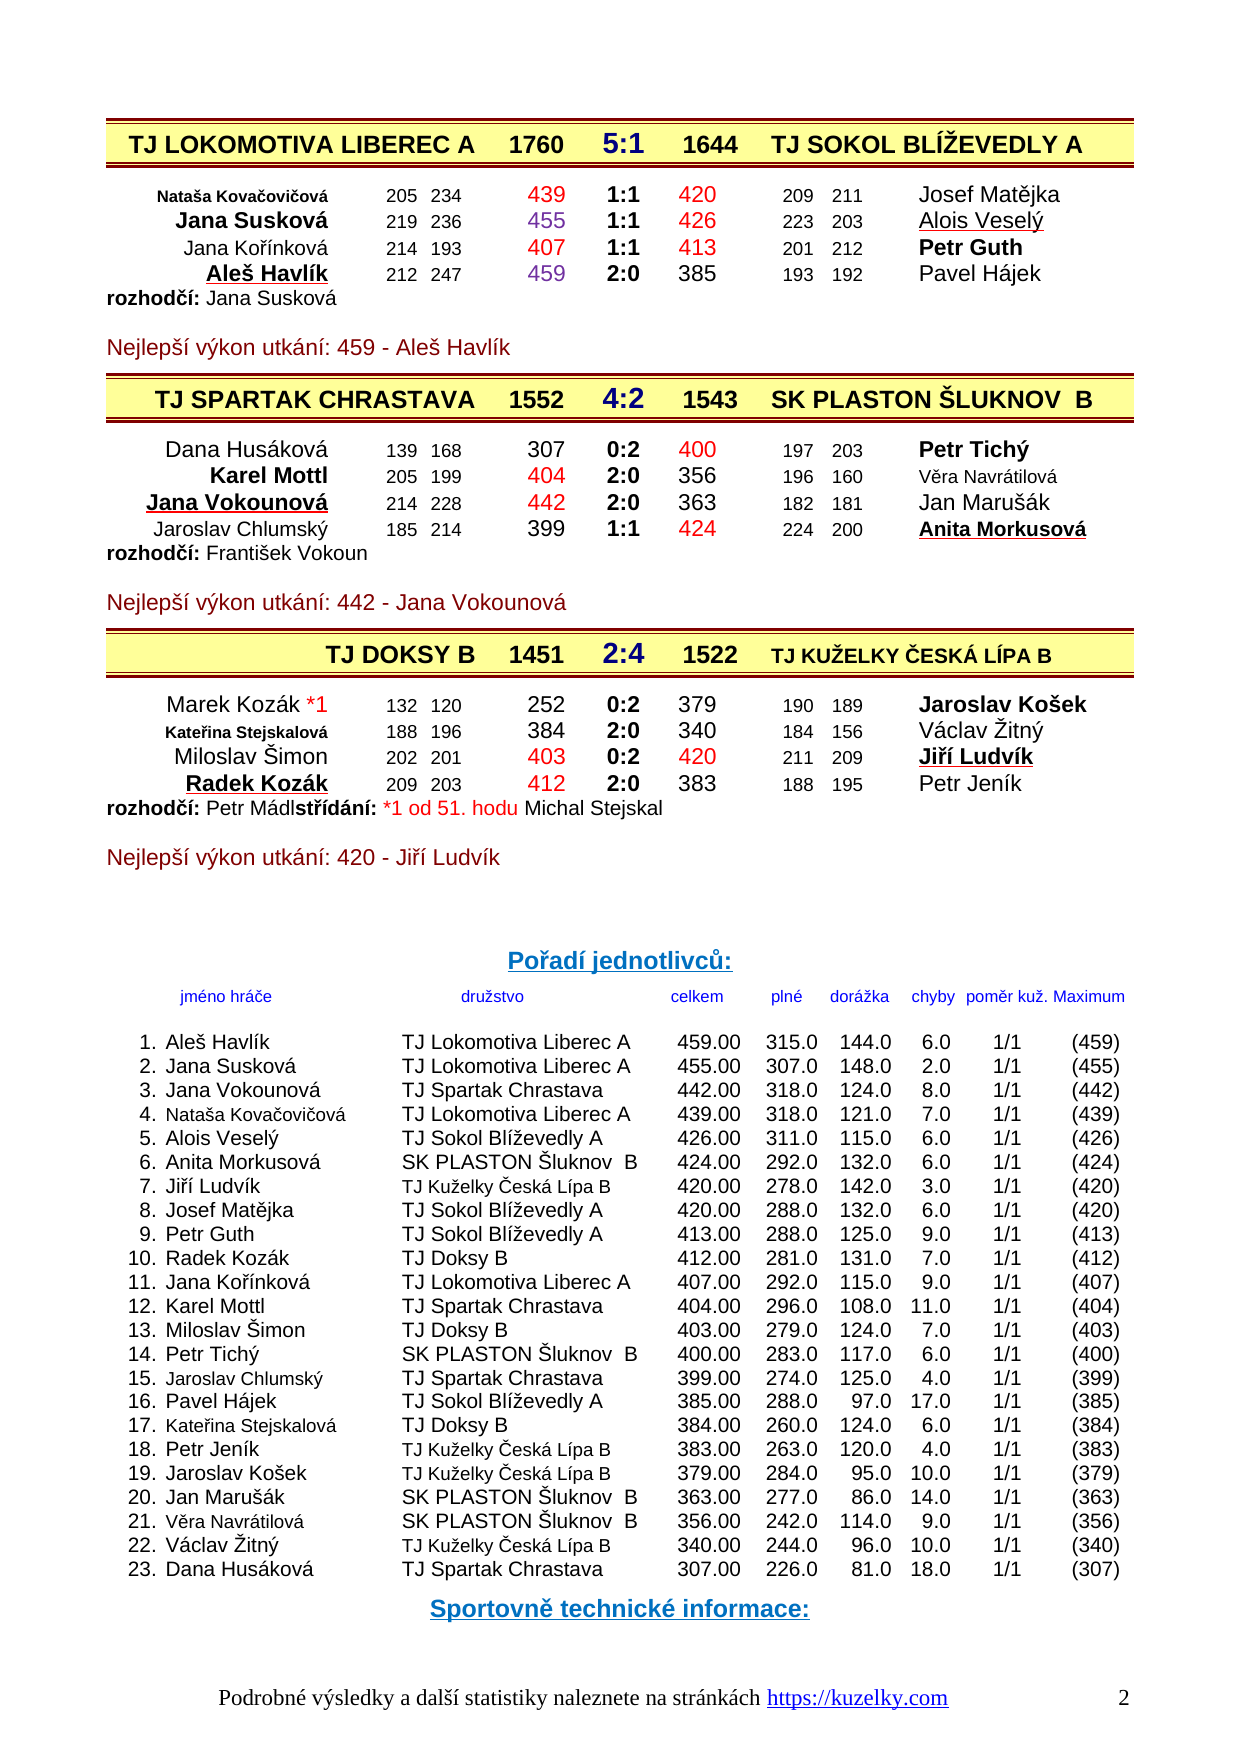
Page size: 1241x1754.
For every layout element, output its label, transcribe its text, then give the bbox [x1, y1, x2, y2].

text Nejlepší výkon utkání: 420 - Jiří Ludvík [106, 844, 1134, 870]
text 1. Aleš Havlík TJ Lokomotiva Liberec A 459.00 315.0 144.0 6.0 1/1 (459) [106, 1030, 1134, 1054]
text 8. Josef Matějka TJ Sokol Blíževedly A 420.00 288.0 132.0 6.0 1/1 (420) [106, 1198, 1134, 1222]
text TJ Doksy B 1451 2:4 1522 TJ Kuželky Česká Lípa B [106, 634, 1134, 672]
text Dana Husáková 139 168 307 0:2 400 197 203 Petr Tichý [106, 436, 1134, 462]
text 18. Petr Jeník TJ Kuželky Česká Lípa B 383.00 263.0 120.0 4.0 1/1 (383) [106, 1437, 1134, 1461]
text Marek Kozák *1 132 120 252 0:2 379 190 189 Jaroslav Košek [106, 691, 1134, 717]
text 22. Václav Žitný TJ Kuželky Česká Lípa B 340.00 244.0 96.0 10.0 1/1 (340) [106, 1533, 1134, 1557]
text Karel Mottl 205 199 404 2:0 356 196 160 Věra Navrátilová [106, 462, 1134, 488]
text Jana Vokounová 214 228 442 2:0 363 182 181 Jan Marušák [106, 488, 1134, 515]
text 7. Jiří Ludvík TJ Kuželky Česká Lípa B 420.00 278.0 142.0 3.0 1/1 (420) [106, 1174, 1134, 1198]
text 4. Nataša Kovačovičová TJ Lokomotiva Liberec A 439.00 318.0 121.0 7.0 1/1 (439) [106, 1102, 1134, 1126]
text 11. Jana Kořínková TJ Lokomotiva Liberec A 407.00 292.0 115.0 9.0 1/1 (407) [106, 1269, 1134, 1293]
text Pořadí jednotlivců: [94, 946, 1145, 974]
text Sportovně technické informace: [94, 1593, 1145, 1622]
text rozhodčí: Jana Susková [106, 286, 1134, 310]
text rozhodčí: František Vokoun [106, 541, 1134, 565]
text 17. Kateřina Stejskalová TJ Doksy B 384.00 260.0 124.0 6.0 1/1 (384) [106, 1413, 1134, 1437]
text 16. Pavel Hájek TJ Sokol Blíževedly A 385.00 288.0 97.0 17.0 1/1 (385) [106, 1389, 1134, 1413]
text 19. Jaroslav Košek TJ Kuželky Česká Lípa B 379.00 284.0 95.0 10.0 1/1 (379) [106, 1461, 1134, 1485]
text Aleš Havlík 212 247 459 2:0 385 193 192 Pavel Hájek [106, 260, 1134, 286]
text Nejlepší výkon utkání: 459 - Aleš Havlík [106, 334, 1134, 361]
text 14. Petr Tichý SK PLASTON Šluknov B 400.00 283.0 117.0 6.0 1/1 (400) [106, 1341, 1134, 1365]
text 20. Jan Marušák SK PLASTON Šluknov B 363.00 277.0 86.0 14.0 1/1 (363) [106, 1485, 1134, 1509]
text TJ Lokomotiva Liberec A 1760 5:1 1644 TJ Sokol Blíževedly A [106, 124, 1134, 162]
text Radek Kozák 209 203 412 2:0 383 188 195 Petr Jeník [106, 770, 1134, 796]
text 10. Radek Kozák TJ Doksy B 412.00 281.0 131.0 7.0 1/1 (412) [106, 1246, 1134, 1269]
text 12. Karel Mottl TJ Spartak Chrastava 404.00 296.0 108.0 11.0 1/1 (404) [106, 1293, 1134, 1317]
text jméno hráče družstvo celkem plné dorážka chyby poměr kuž. Maximum [106, 987, 1134, 1006]
text 3. Jana Vokounová TJ Spartak Chrastava 442.00 318.0 124.0 8.0 1/1 (442) [106, 1078, 1134, 1102]
text Miloslav Šimon 202 201 403 0:2 420 211 209 Jiří Ludvík [106, 743, 1134, 770]
text Nataša Kovačovičová 205 234 439 1:1 420 209 211 Josef Matějka [106, 181, 1134, 207]
text Kateřina Stejskalová 188 196 384 2:0 340 184 156 Václav Žitný [106, 717, 1134, 743]
text 15. Jaroslav Chlumský TJ Spartak Chrastava 399.00 274.0 125.0 4.0 1/1 (399) [106, 1365, 1134, 1389]
text Nejlepší výkon utkání: 442 - Jana Vokounová [106, 589, 1134, 615]
text 21. Věra Navrátilová SK PLASTON Šluknov B 356.00 242.0 114.0 9.0 1/1 (356) [106, 1509, 1134, 1533]
text Jana Kořínková 214 193 407 1:1 413 201 212 Petr Guth [106, 233, 1134, 260]
text 9. Petr Guth TJ Sokol Blíževedly A 413.00 288.0 125.0 9.0 1/1 (413) [106, 1222, 1134, 1246]
text rozhodčí: Petr Mádlstřídání: *1 od 51. hodu Michal Stejskal [106, 796, 1134, 820]
text 2. Jana Susková TJ Lokomotiva Liberec A 455.00 307.0 148.0 2.0 1/1 (455) [106, 1054, 1134, 1078]
text Jana Susková 219 236 455 1:1 426 223 203 Alois Veselý [106, 207, 1134, 233]
text 23. Dana Husáková TJ Spartak Chrastava 307.00 226.0 81.0 18.0 1/1 (307) [106, 1557, 1134, 1581]
text TJ Spartak Chrastava 1552 4:2 1543 SK PLASTON Šluknov B [106, 379, 1134, 417]
text 5. Alois Veselý TJ Sokol Blíževedly A 426.00 311.0 115.0 6.0 1/1 (426) [106, 1126, 1134, 1150]
text 13. Miloslav Šimon TJ Doksy B 403.00 279.0 124.0 7.0 1/1 (403) [106, 1317, 1134, 1341]
text Jaroslav Chlumský 185 214 399 1:1 424 224 200 Anita Morkusová [106, 515, 1134, 541]
text 6. Anita Morkusová SK PLASTON Šluknov B 424.00 292.0 132.0 6.0 1/1 (424) [106, 1150, 1134, 1174]
